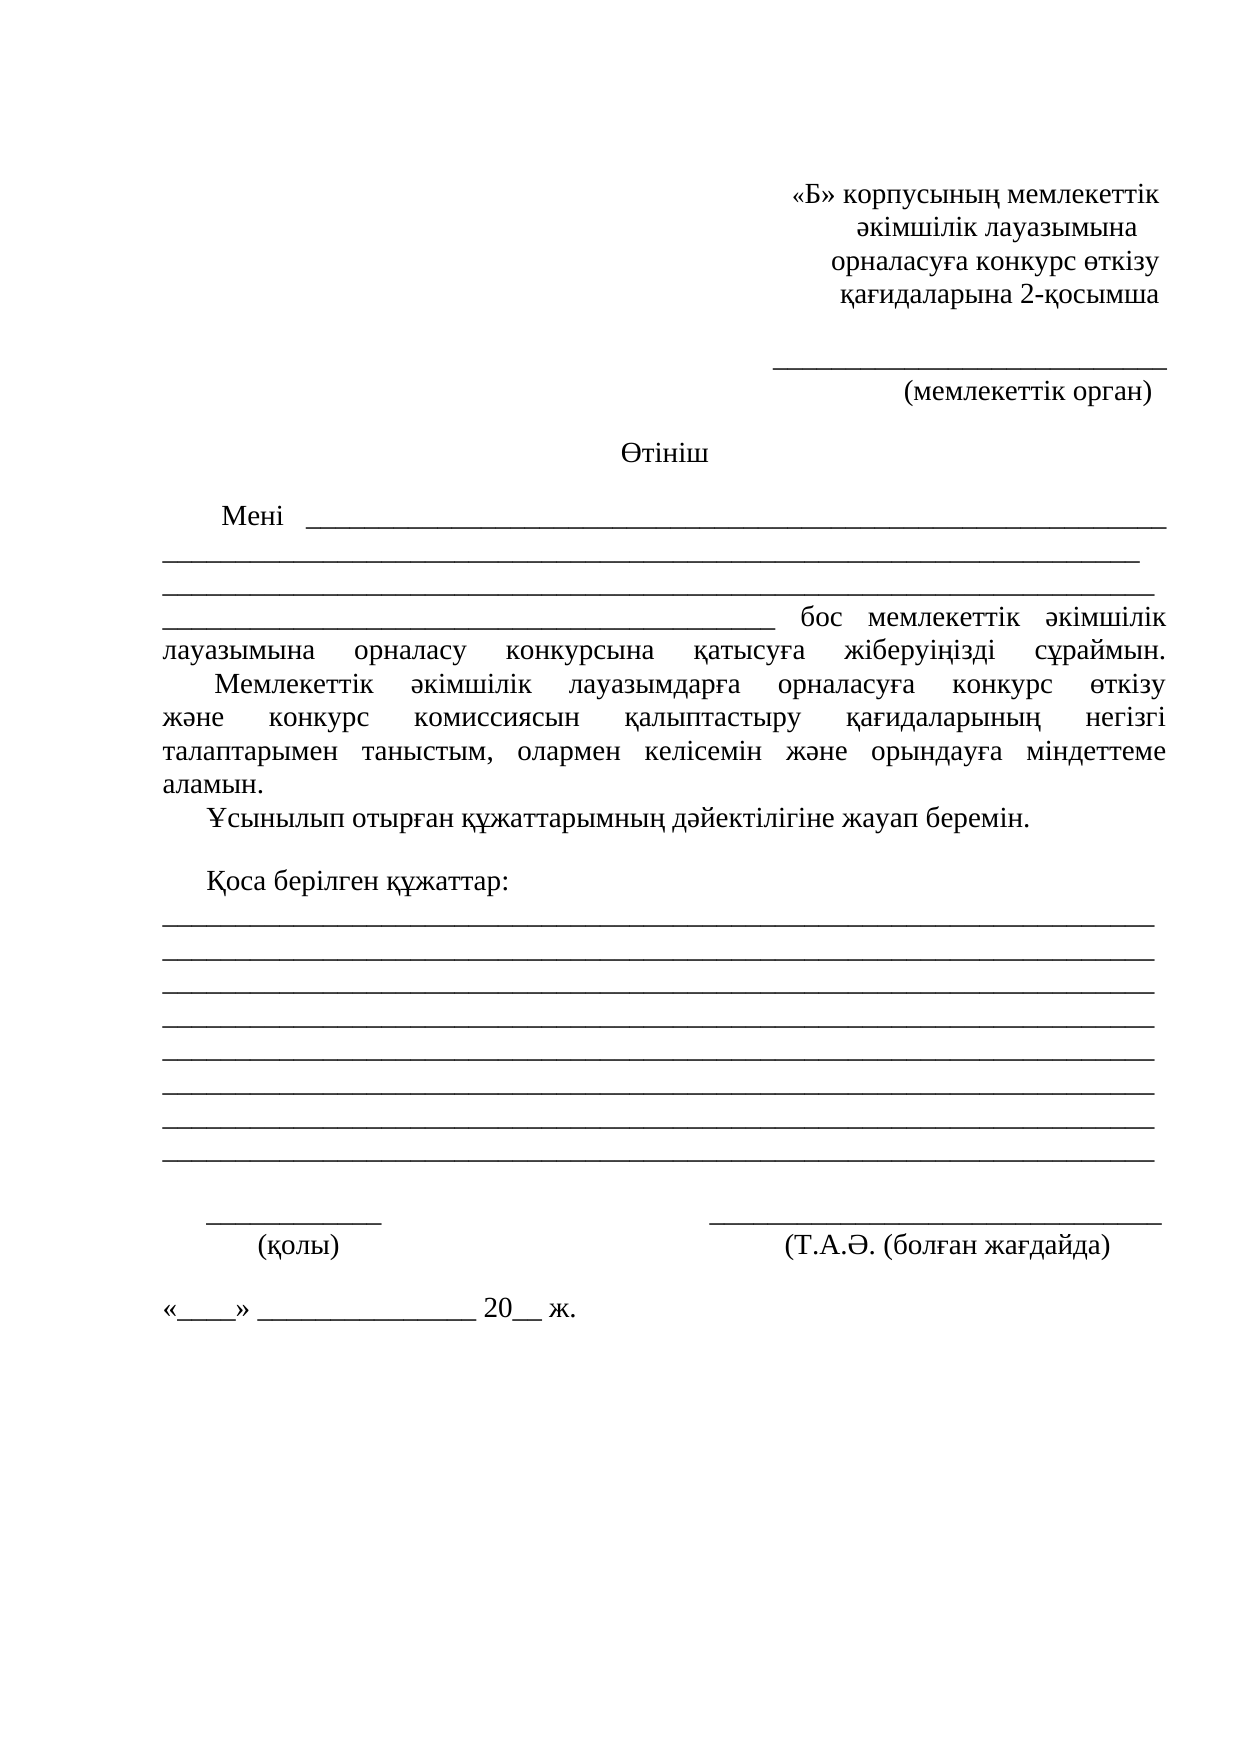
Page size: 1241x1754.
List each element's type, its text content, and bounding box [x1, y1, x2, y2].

text Қоса берілген құжаттар: ____________________________________________________________________ ____________________________________________________________________ ____________________________________________________________________ ____________________________________________________________________ ____________________________________________________________________ ____________________________________________________________________ ________________________________________________________________________________________________________________________________________ [162, 863, 1167, 1165]
subtitle Өтініш [162, 436, 1167, 469]
text «Б» корпусының мемлекеттік әкімшілік лауазымына орналасуға конкурс өткізу қағидаларына 2-қосымша [162, 176, 1167, 310]
text ____________ _______________________________ (қолы) (Т.А.Ә. (болған жағдайда) [162, 1194, 1167, 1261]
text ___________________________ (мемлекеттік орган) [162, 339, 1167, 406]
text «____» _______________ 20__ ж. [162, 1290, 1167, 1324]
text Мені ___________________________________________________________ ___________________________________________________________________ ______________________________________________________________________________________________________________ бос мемлекеттік әкімшілік лауазымына орналасу конкурсына қатысуға жiберуiңiздi сұраймын. Мемлекеттiк әкiмшiлiк лауазымдарға орналасуға конкурс өткiзу және конкурс комиссиясын қалыптастыру қағидаларының негiзгi талаптарымен таныстым, олармен келiсемiн және орындауға мiндеттеме аламын. Ұсынылып отырған құжаттарымның дәйектiлiгiне жауап беремiн. [162, 498, 1167, 834]
